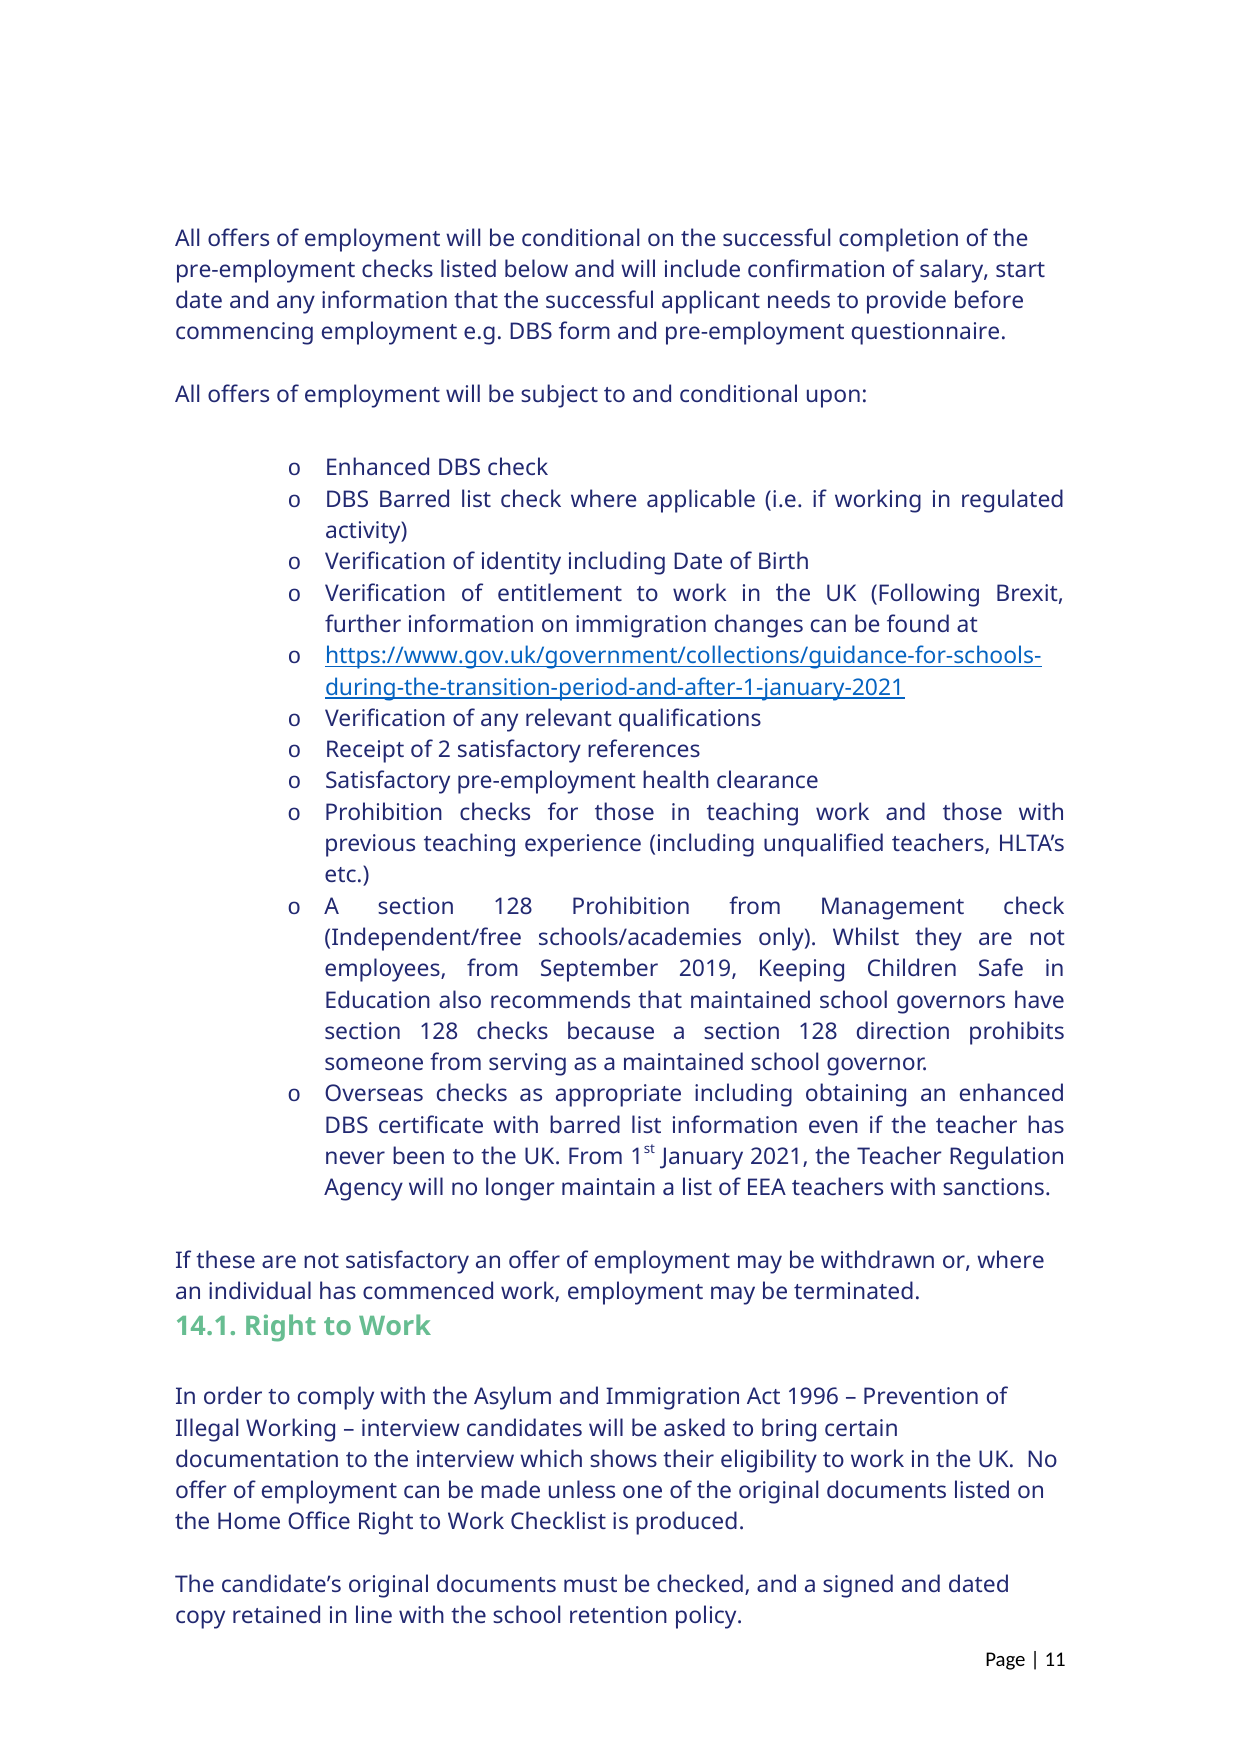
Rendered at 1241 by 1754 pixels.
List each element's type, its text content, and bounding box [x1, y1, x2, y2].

list Enhanced DBS check [287, 451, 1065, 483]
text In order to comply with the Asylum and Immigration Act 1996 – Prevention of Illegal Working – interview candidates will be asked to bring certain documentation to the interview which shows their eligibility to work in the UK. No offer of employment can be made unless one of the original documents listed on the Home Office Right to Work Checklist is produced. [175, 1380, 1065, 1537]
text If these are not satisfactory an offer of employment may be withdrawn or, where an individual has commenced work, employment may be terminated. [175, 1244, 1065, 1307]
list Receipt of 2 satisfactory references [287, 733, 1065, 764]
list Prohibition checks for those in teaching work and those with previous teaching experience (including unqualified teachers, HLTA’s etc.) [287, 796, 1065, 890]
list Satisfactory pre-employment health clearance [287, 764, 1065, 796]
list https://www.gov.uk/government/collections/guidance-for-schools-during-the-transition-period-and-after-1-january-2021 [287, 639, 1065, 702]
list DBS Barred list check where applicable (i.e. if working in regulated activity) [287, 483, 1065, 545]
text All offers of employment will be subject to and conditional upon: [175, 377, 1065, 409]
list Verification of any relevant qualifications [287, 702, 1065, 733]
list Verification of identity including Date of Birth [287, 545, 1065, 577]
list Verification of entitlement to work in the UK (Following Brexit, further information on immigration changes can be found at [287, 577, 1065, 639]
list Overseas checks as appropriate including obtaining an enhanced DBS certificate with barred list information even if the teacher has never been to the UK. From 1st January 2021, the Teacher Regulation Agency will no longer maintain a list of EEA teachers with sanctions. [287, 1077, 1065, 1202]
text All offers of employment will be conditional on the successful completion of the pre-employment checks listed below and will include confirmation of salary, start date and any information that the successful applicant needs to provide before commencing employment e.g. DBS form and pre-employment questionnaire. [175, 221, 1065, 346]
text 14.1. Right to Work [175, 1307, 1065, 1343]
text The candidate’s original documents must be checked, and a signed and dated copy retained in line with the school retention policy. [175, 1568, 1065, 1630]
list A section 128 Prohibition from Management check (Independent/free schools/academies only). Whilst they are not employees, from September 2019, Keeping Children Safe in Education also recommends that maintained school governors have section 128 checks because a section 128 direction prohibits someone from serving as a maintained school governor. [287, 890, 1065, 1077]
